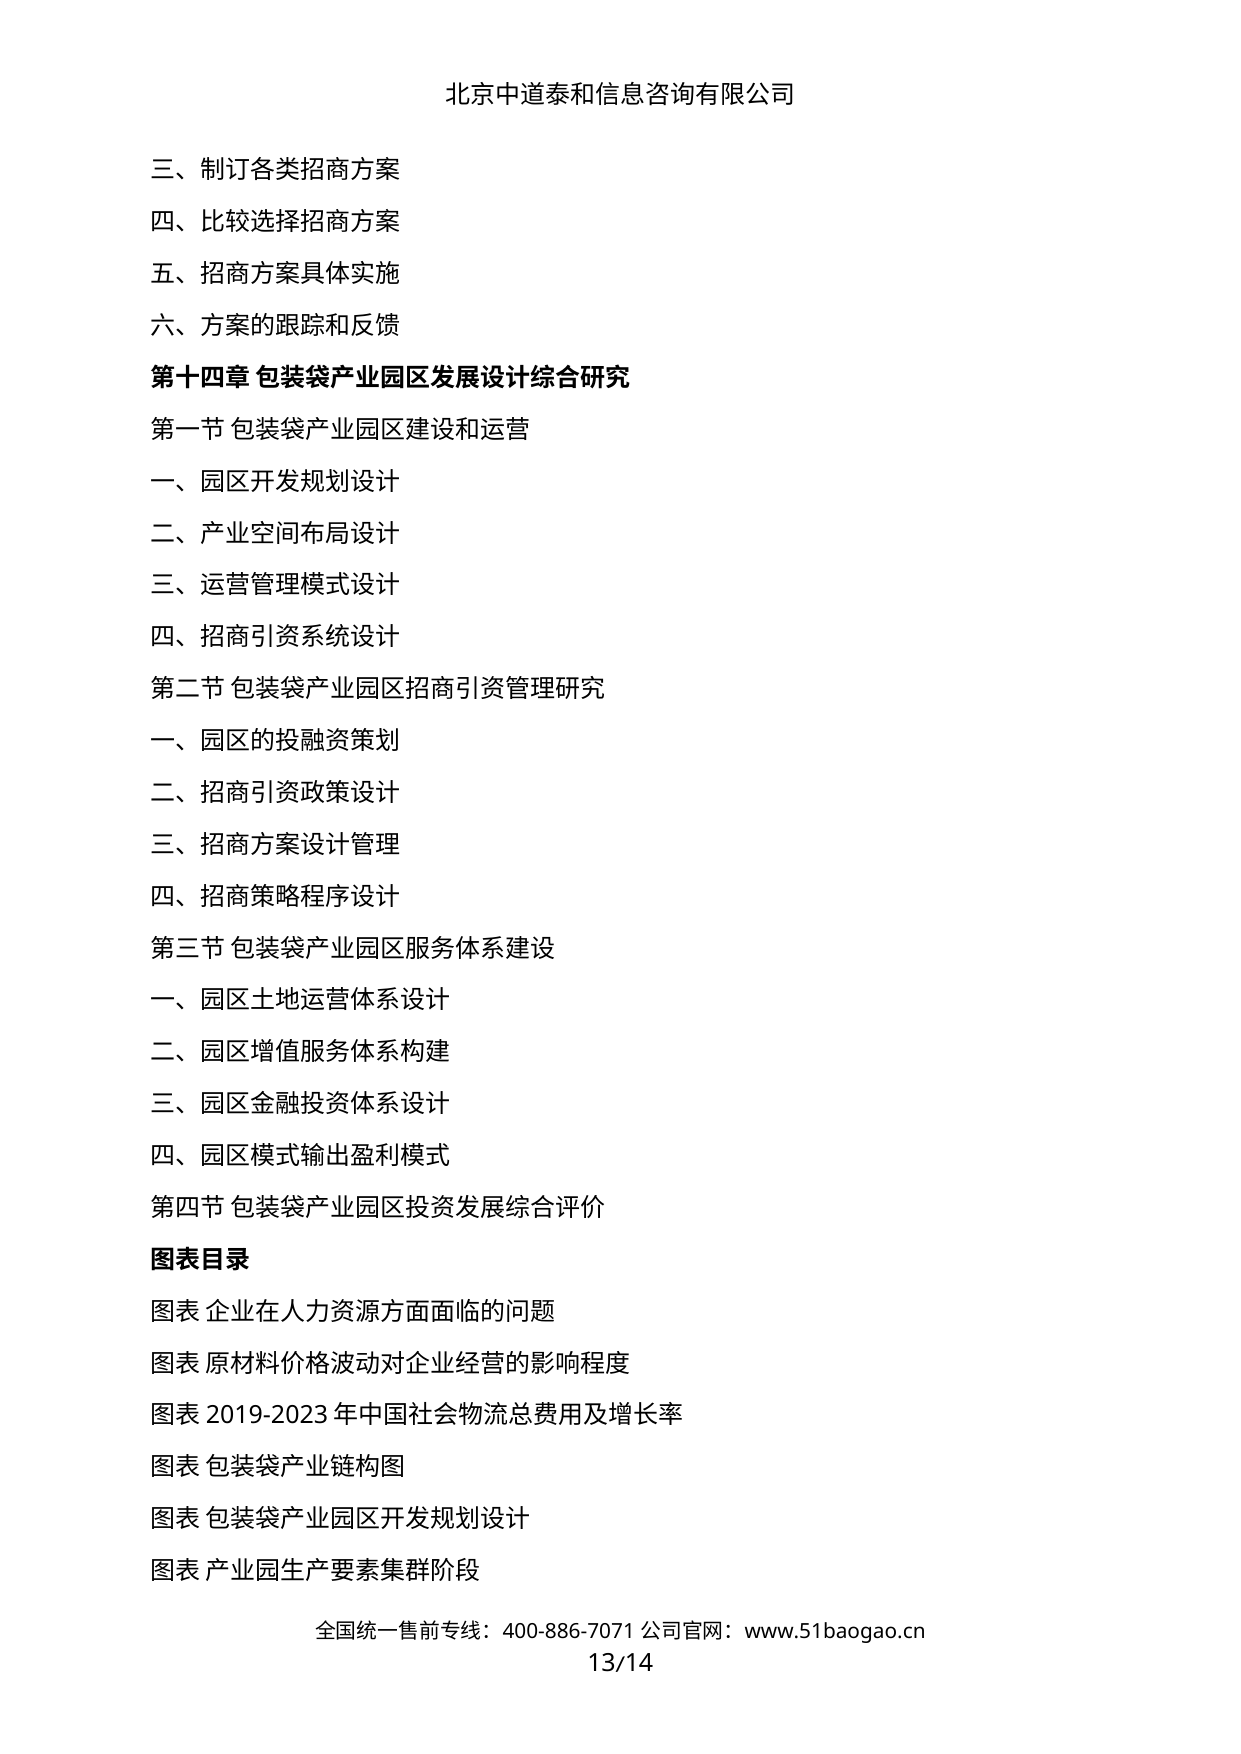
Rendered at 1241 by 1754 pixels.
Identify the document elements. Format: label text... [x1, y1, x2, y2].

text 图表 2019-2023年中国社会物流总费用及增长率 [150, 1395, 1090, 1431]
text 四、招商引资系统设计 [150, 617, 1090, 653]
text 第三节 包装袋产业园区服务体系建设 [150, 928, 1090, 964]
text 四、比较选择招商方案 [150, 202, 1090, 238]
text 一、园区土地运营体系设计 [150, 980, 1090, 1016]
text 图表目录 [150, 1239, 1090, 1276]
text 二、产业空间布局设计 [150, 513, 1090, 549]
text 五、招商方案具体实施 [150, 254, 1090, 290]
text 第一节 包装袋产业园区建设和运营 [150, 409, 1090, 446]
text 图表 产业园生产要素集群阶段 [150, 1551, 1090, 1587]
text 六、方案的跟踪和反馈 [150, 306, 1090, 342]
text 四、园区模式输出盈利模式 [150, 1136, 1090, 1172]
text 一、园区的投融资策划 [150, 721, 1090, 757]
text 四、招商策略程序设计 [150, 876, 1090, 912]
text 第二节 包装袋产业园区招商引资管理研究 [150, 669, 1090, 705]
text 第四节 包装袋产业园区投资发展综合评价 [150, 1187, 1090, 1224]
text 一、园区开发规划设计 [150, 461, 1090, 497]
text 图表 企业在人力资源方面面临的问题 [150, 1291, 1090, 1327]
text 图表 包装袋产业链构图 [150, 1447, 1090, 1483]
text 第十四章 包装袋产业园区发展设计综合研究 [150, 357, 1090, 394]
text 三、制订各类招商方案 [150, 150, 1090, 186]
text 二、园区增值服务体系构建 [150, 1032, 1090, 1068]
text 三、园区金融投资体系设计 [150, 1084, 1090, 1120]
text 三、运营管理模式设计 [150, 565, 1090, 601]
text 图表 包装袋产业园区开发规划设计 [150, 1499, 1090, 1535]
text 三、招商方案设计管理 [150, 824, 1090, 861]
text 二、招商引资政策设计 [150, 772, 1090, 809]
text 图表 原材料价格波动对企业经营的影响程度 [150, 1343, 1090, 1379]
